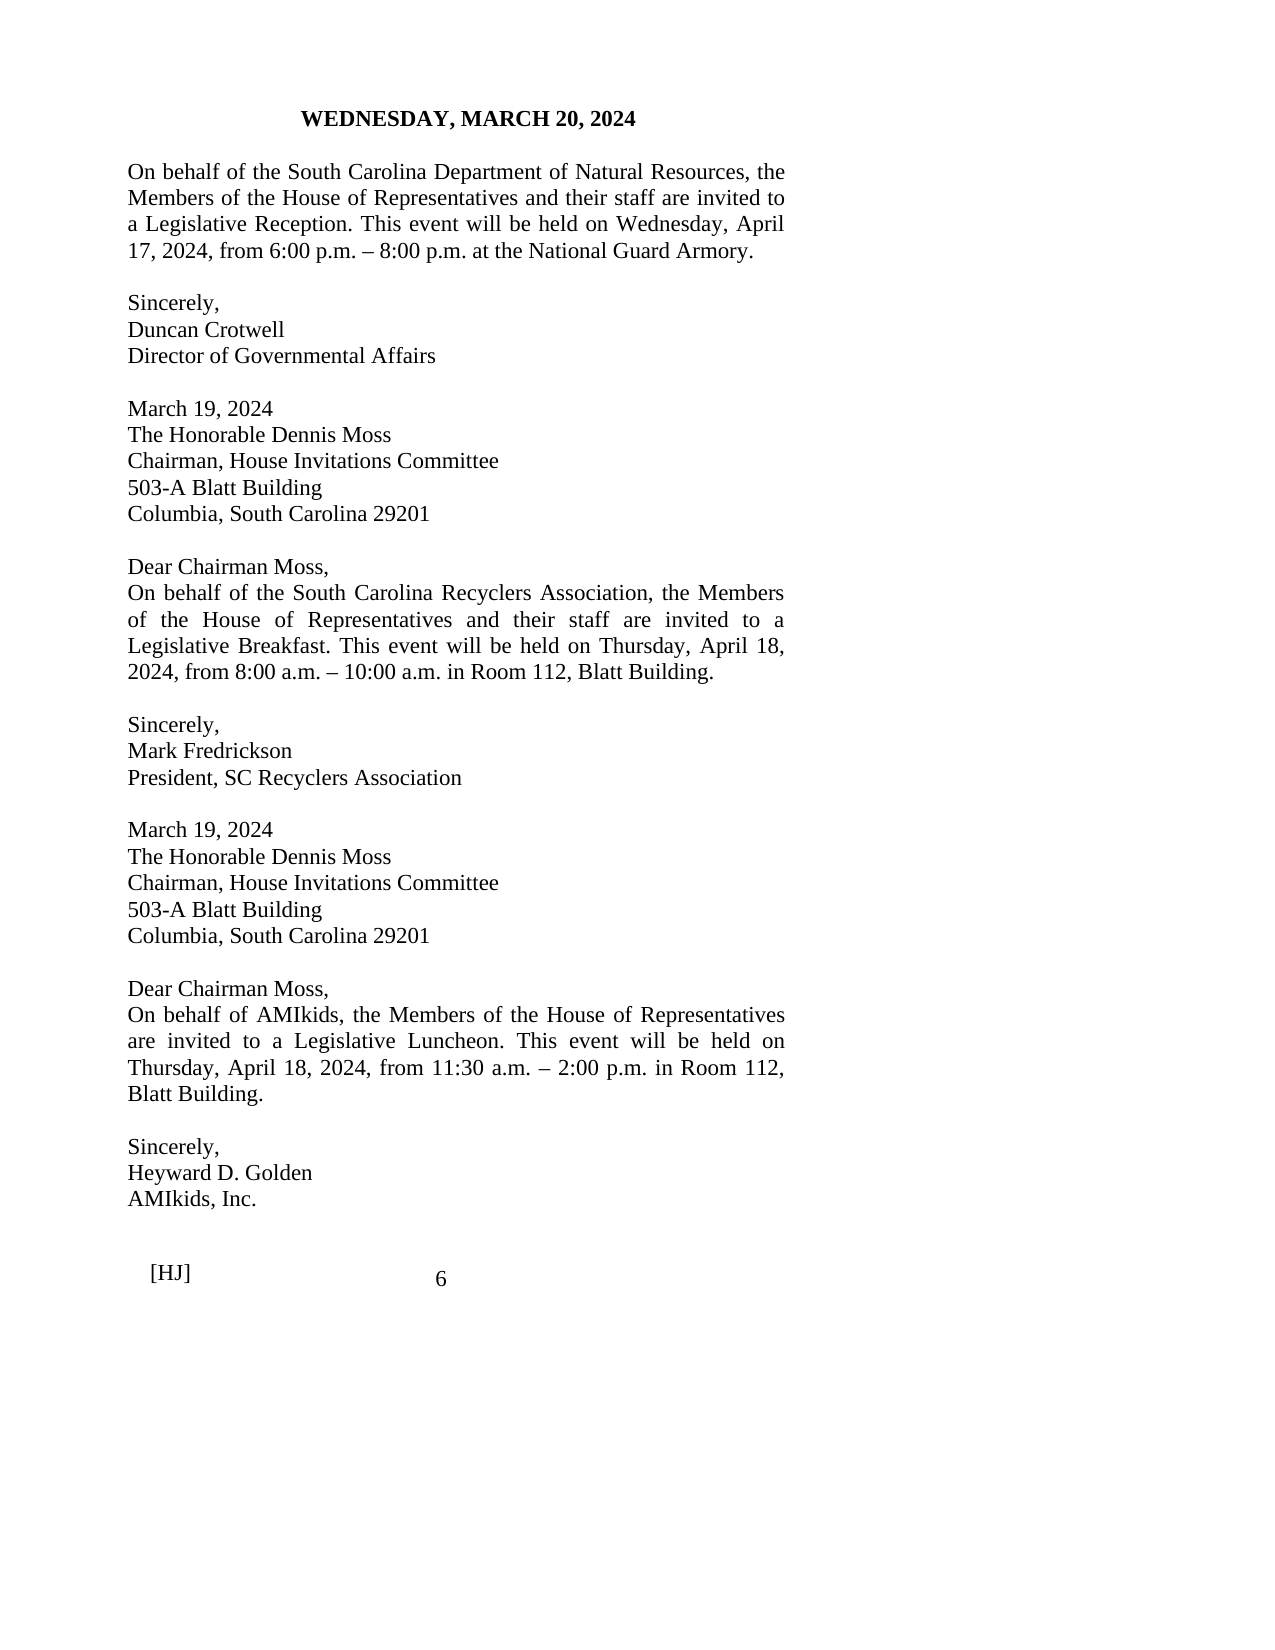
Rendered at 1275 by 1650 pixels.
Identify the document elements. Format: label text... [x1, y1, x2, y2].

text Sincerely, [127, 1133, 786, 1159]
text Columbia, South Carolina 29201 [127, 500, 786, 527]
text March 19, 2024 [127, 817, 786, 843]
text Heyward D. Golden [127, 1159, 786, 1186]
text Sincerely, [127, 711, 786, 737]
text Chairman, House Invitations Committee [127, 448, 786, 474]
text Sincerely, [127, 289, 786, 316]
text Director of Governmental Affairs [127, 342, 786, 368]
text 503-A Blatt Building [127, 474, 786, 500]
text On behalf of the South Carolina Recyclers Association, the Members of the House of Representatives and their staff are invited to a Legislative Breakfast. This event will be held on Thursday, April 18, 2024, from 8:00 a.m. – 10:00 a.m. in Room 112, Blatt Building. [127, 579, 786, 685]
text The Honorable Dennis Moss [127, 421, 786, 448]
text On behalf of the South Carolina Department of Natural Resources, the Members of the House of Representatives and their staff are invited to a Legislative Reception. This event will be held on Wednesday, April 17, 2024, from 6:00 p.m. – 8:00 p.m. at the National Guard Armory. [127, 158, 786, 263]
text Dear Chairman Moss, [127, 553, 786, 579]
text Columbia, South Carolina 29201 [127, 922, 786, 948]
text On behalf of AMIkids, the Members of the House of Representatives are invited to a Legislative Luncheon. This event will be held on Thursday, April 18, 2024, from 11:30 a.m. – 2:00 p.m. in Room 112, Blatt Building. [127, 1001, 786, 1106]
text March 19, 2024 [127, 395, 786, 421]
text The Honorable Dennis Moss [127, 843, 786, 869]
text AMIkids, Inc. [127, 1186, 786, 1212]
text President, SC Recyclers Association [127, 764, 786, 790]
text Mark Fredrickson [127, 737, 786, 764]
text Chairman, House Invitations Committee [127, 869, 786, 896]
text 503-A Blatt Building [127, 896, 786, 922]
text Dear Chairman Moss, [127, 975, 786, 1001]
text Duncan Crotwell [127, 316, 786, 342]
